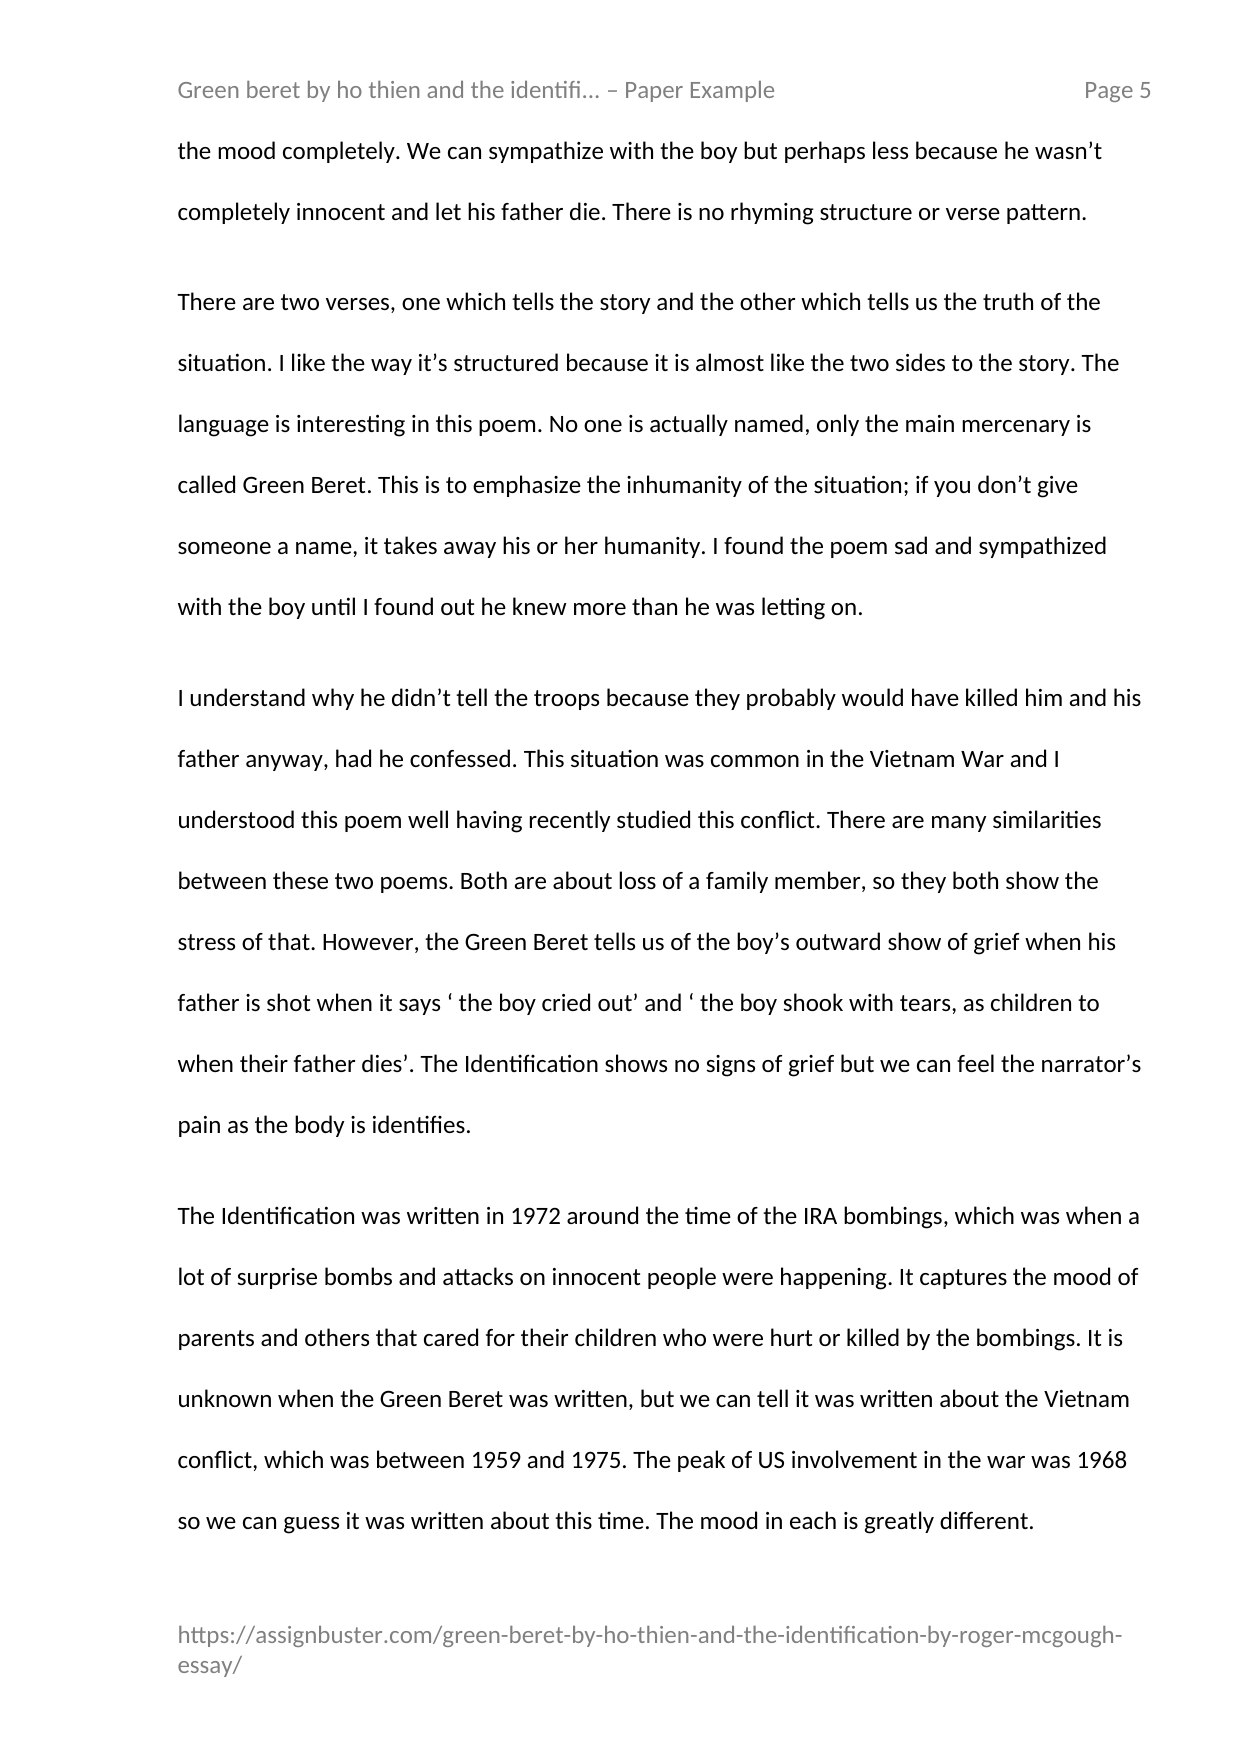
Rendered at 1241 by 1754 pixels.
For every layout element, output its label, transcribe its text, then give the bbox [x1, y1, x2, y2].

text The Identification was written in 1972 around the time of the IRA bombings, which was when a lot of surprise bombs and attacks on innocent people were happening. It captures the mood of parents and others that cared for their children who were hurt or killed by the bombings. It is unknown when the Green Beret was written, but we can tell it was written about the Vietnam conflict, which was between 1959 and 1975. The peak of US involvement in the war was 1968 so we can guess it was written about this time. The mood in each is greatly different. [177, 1200, 1152, 1536]
text There are two verses, one which tells the story and the other which tells us the truth of the situation. I like the way it’s structured because it is almost like the two sides to the story. The language is interesting in this poem. No one is actually named, only the main mercenary is called Green Beret. This is to emphasize the inhumanity of the situation; if you don’t give someone a name, it takes away his or her humanity. I found the poem sad and sympathized with the boy until I found out he knew more than he was letting on. [177, 286, 1152, 622]
text I understand why he didn’t tell the troops because they probably would have killed him and his father anyway, had he confessed. This situation was common in the Vietnam War and I understood this poem well having recently studied this conflict. There are many similarities between these two poems. Both are about loss of a family member, so they both show the stress of that. However, the Green Beret tells us of the boy’s outward show of grief when his father is shot when it says ‘ the boy cried out’ and ‘ the boy shook with tears, as children to when their father dies’. The Identification shows no signs of grief but we can feel the narrator’s pain as the body is identifies. [177, 682, 1152, 1140]
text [177, 135, 1152, 226]
